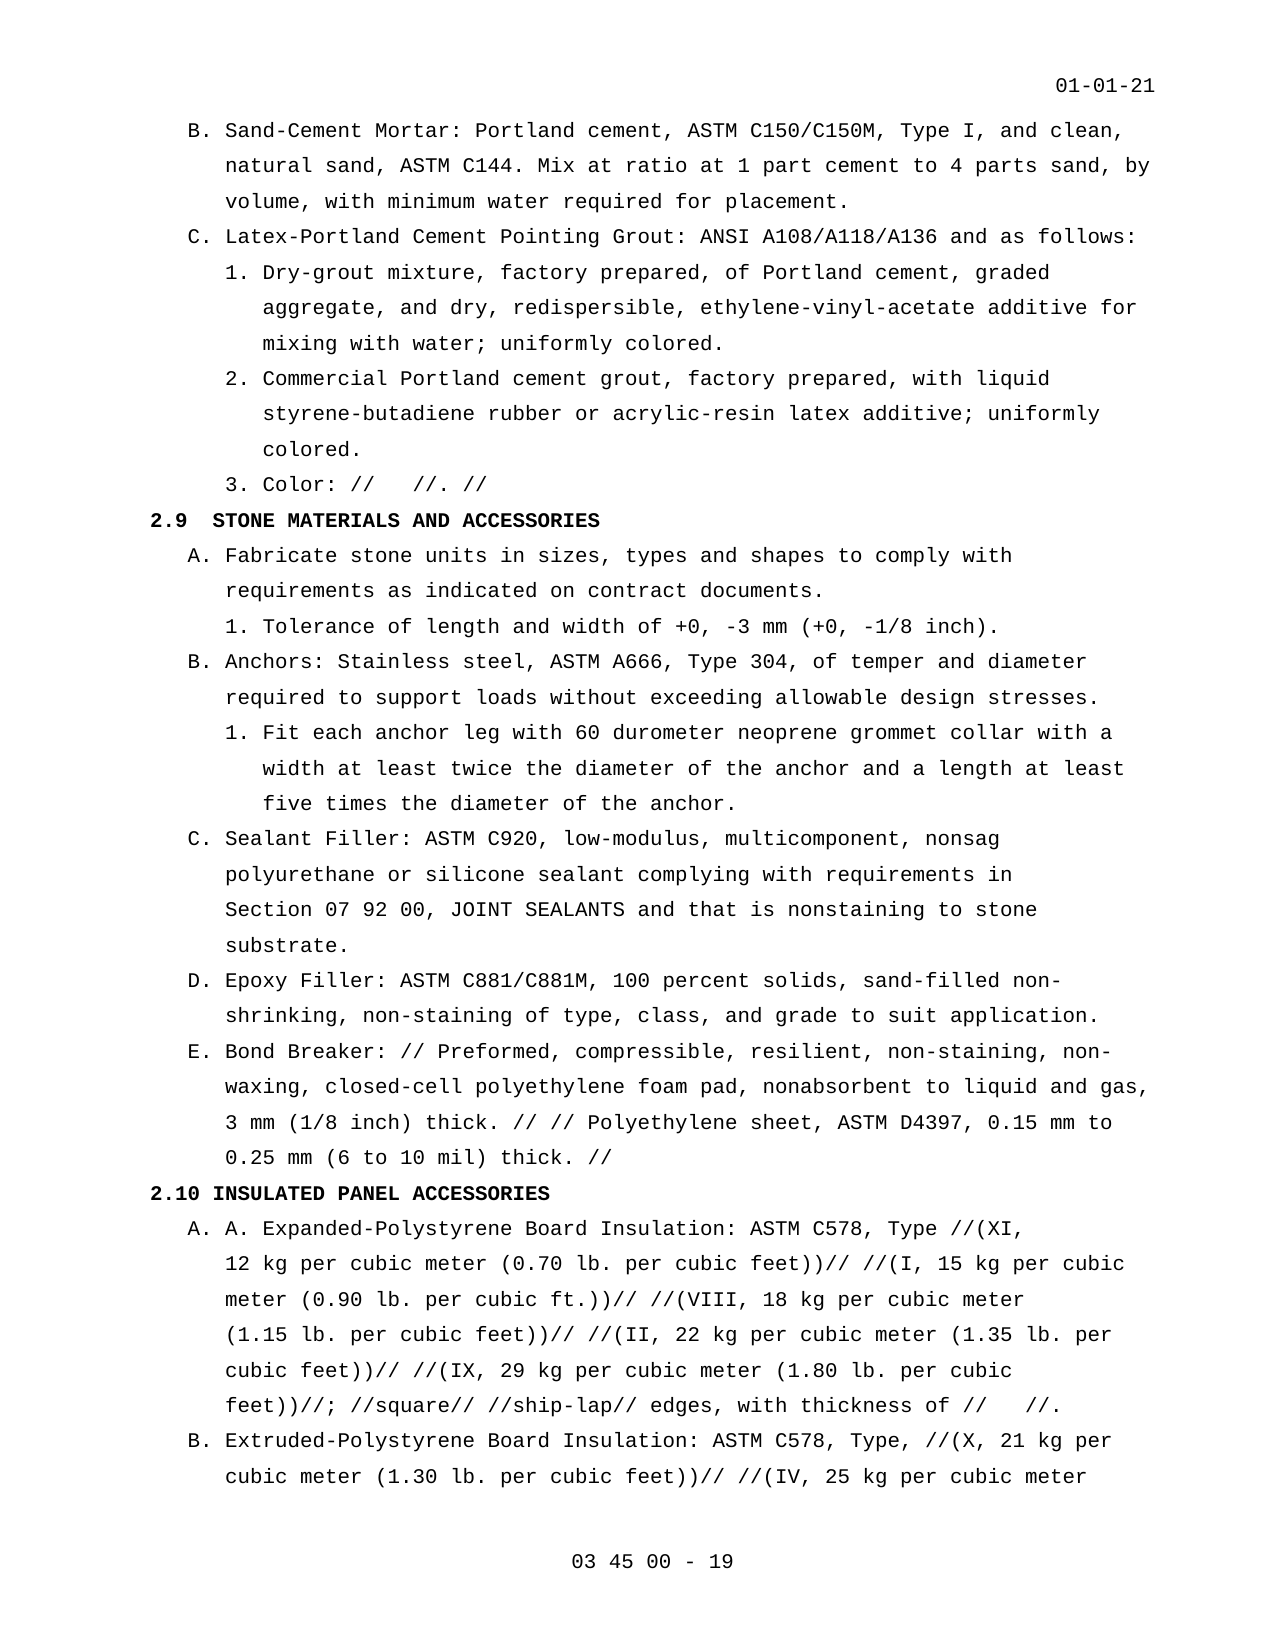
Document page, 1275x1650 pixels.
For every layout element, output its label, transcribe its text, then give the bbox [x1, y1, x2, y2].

text Tolerance of length and width of +0, -3 mm (+0, -1/8 inch). [225, 616, 1155, 639]
text Commercial Portland cement grout, factory prepared, with liquid styrene-butadiene rubber or acrylic-resin latex additive; uniformly colored. [225, 368, 1155, 462]
text INSULATED PANEL ACCESSORIES [150, 1182, 1155, 1206]
text Sand-Cement Mortar: Portland cement, ASTM C150/C150M, Type I, and clean, natural sand, ASTM C144. Mix at ratio at 1 part cement to 4 parts sand, by volume, with minimum water required for placement. [187, 120, 1155, 214]
text Epoxy Filler: ASTM C881/C881M, 100 percent solids, sand-filled non-shrinking, non-staining of type, class, and grade to suit application. [187, 970, 1155, 1029]
text Dry-grout mixture, factory prepared, of Portland cement, graded aggregate, and dry, redispersible, ethylene-vinyl-acetate additive for mixing with water; uniformly colored. [225, 262, 1155, 356]
text Sealant Filler: ASTM C920, low-modulus, multicomponent, nonsag polyurethane or silicone sealant complying with requirements in Section 07 92 00, JOINT SEALANTS and that is nonstaining to stone substrate. [187, 828, 1155, 958]
text STONE MATERIALS AND ACCESSORIES [150, 509, 1155, 533]
text Fit each anchor leg with 60 durometer neoprene grommet collar with a width at least twice the diameter of the anchor and a length at least five times the diameter of the anchor. [225, 722, 1155, 817]
text Bond Breaker: // Preformed, compressible, resilient, non-staining, non-waxing, closed-cell polyethylene foam pad, nonabsorbent to liquid and gas, 3 mm (1/8 inch) thick. // // Polyethylene sheet, ASTM D4397, 0.15 mm to 0.25 mm (6 to 10 mil) thick. // [187, 1041, 1155, 1171]
text Anchors: Stainless steel, ASTM A666, Type 304, of temper and diameter required to support loads without exceeding allowable design stresses. [187, 651, 1155, 710]
text Color: // //. // [225, 474, 1155, 498]
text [187, 1430, 1155, 1489]
text A. Expanded-Polystyrene Board Insulation: ASTM C578, Type //(XI, 12 kg per cubic meter (0.70 lb. per cubic feet))// //(I, 15 kg per cubic meter (0.90 lb. per cubic ft.))// //(VIII, 18 kg per cubic meter (1.15 lb. per cubic feet))// //(II, 22 kg per cubic meter (1.35 lb. per cubic feet))// //(IX, 29 kg per cubic meter (1.80 lb. per cubic feet))//; //square// //ship-lap// edges, with thickness of // //. [187, 1218, 1155, 1419]
text Latex-Portland Cement Pointing Grout: ANSI A108/A118/A136 and as follows: [187, 226, 1155, 250]
text Fabricate stone units in sizes, types and shapes to comply with requirements as indicated on contract documents. [187, 545, 1155, 604]
